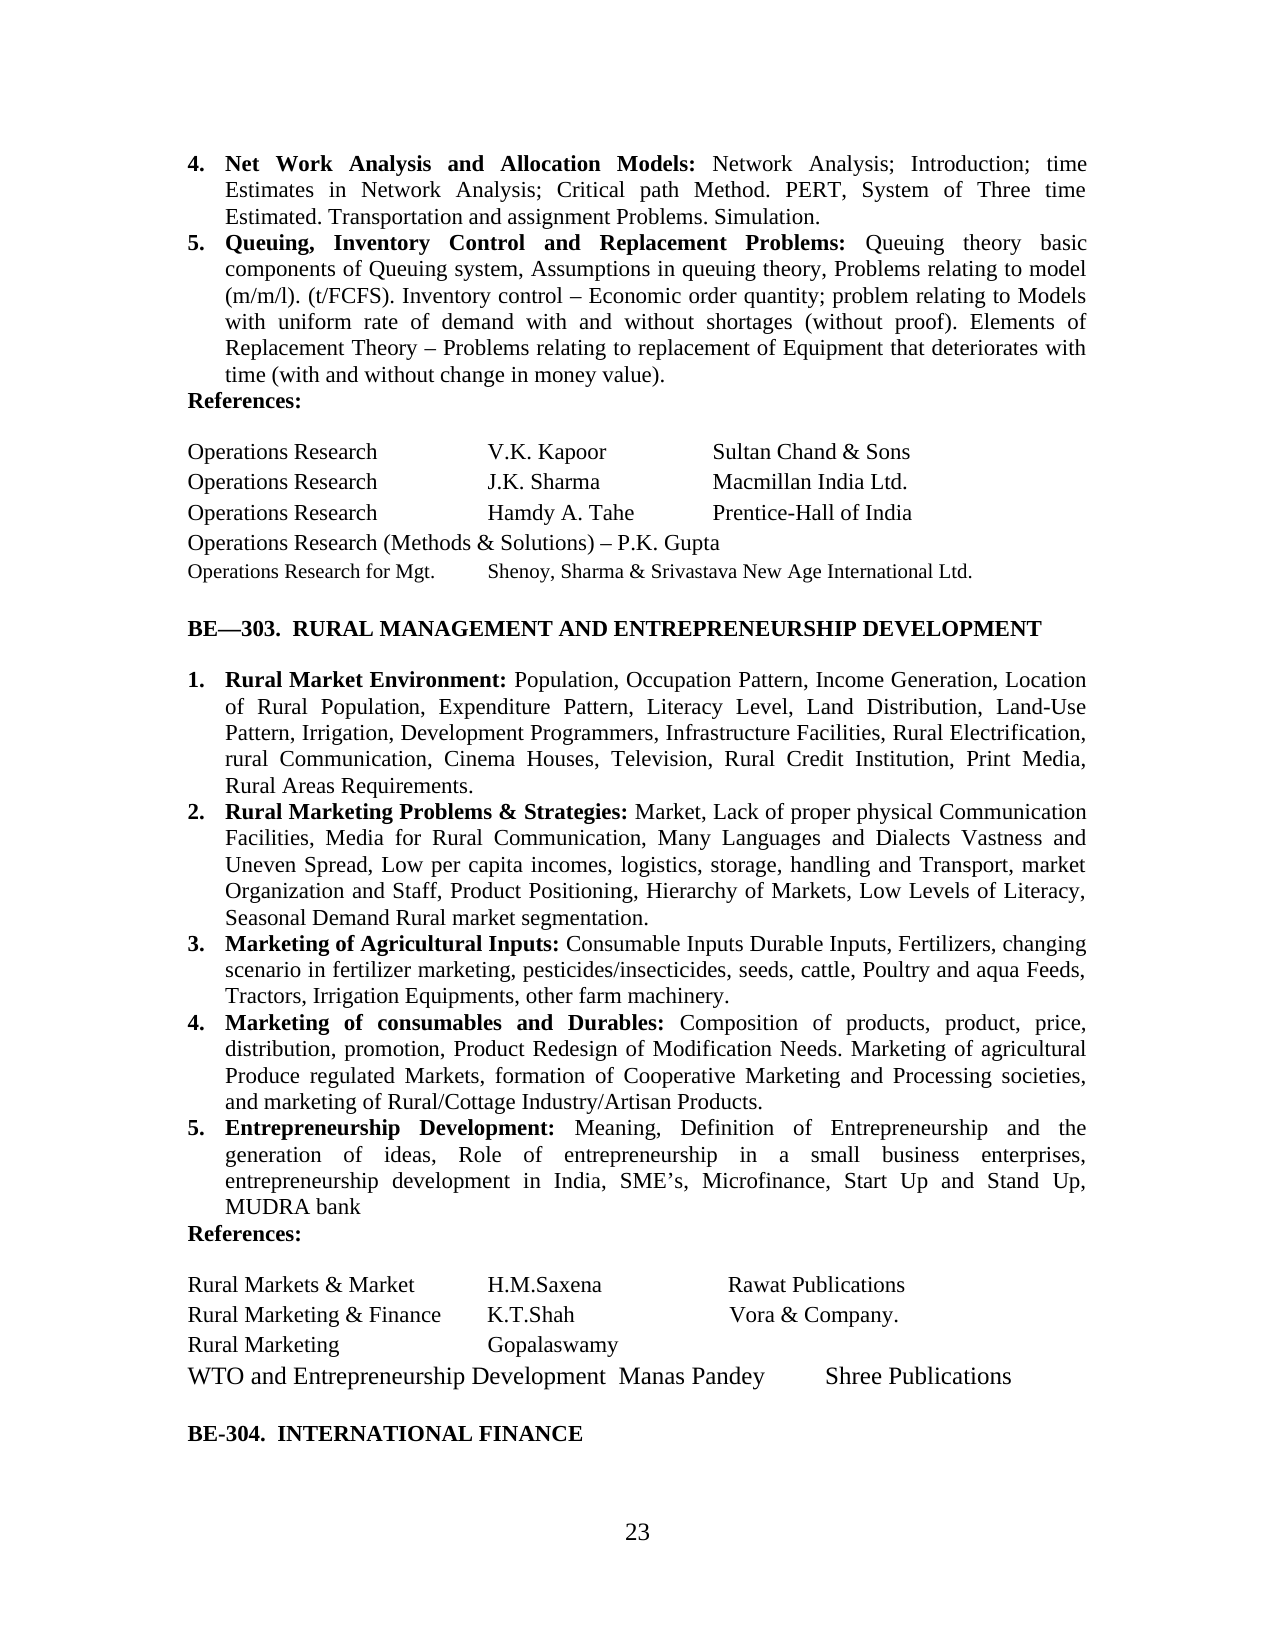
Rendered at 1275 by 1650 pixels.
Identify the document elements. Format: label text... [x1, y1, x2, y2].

text References: [187, 387, 1087, 413]
text BE—303. RURAL MANAGEMENT AND ENTREPRENEURSHIP DEVELOPMENT [187, 615, 1087, 642]
text Rural Marketing & Finance K.T.Shah Vora & Company. [187, 1301, 1087, 1327]
text Rural Marketing Gopalaswamy [187, 1331, 1087, 1358]
list Queuing, Inventory Control and Replacement Problems: Queuing theory basic components of Queuing system, Assumptions in queuing theory, Problems relating to model (m/m/l). (t/FCFS). Inventory control – Economic order quantity; problem relating to Models with uniform rate of demand with and without shortages (without proof). Elements of Replacement Theory – Problems relating to replacement of Equipment that deteriorates with time (with and without change in money value). [187, 229, 1087, 387]
list Entrepreneurship Development: Meaning, Definition of Entrepreneurship and the generation of ideas, Role of entrepreneurship in a small business enterprises, entrepreneurship development in India, SME’s, Microfinance, Start Up and Stand Up, MUDRA bank [187, 1114, 1087, 1220]
list Net Work Analysis and Allocation Models: Network Analysis; Introduction; time Estimates in Network Analysis; Critical path Method. PERT, System of Three time Estimated. Transportation and assignment Problems. Simulation. [187, 150, 1087, 229]
text Rural Markets & Market H.M.Saxena Rawat Publications [187, 1271, 1087, 1297]
text WTO and Entrepreneurship Development Manas Pandey Shree Publications [187, 1361, 1087, 1390]
text Operations Research J.K. Sharma Macmillan India Ltd. [187, 468, 1087, 495]
text Operations Research Hamdy A. Tahe Prentice-Hall of [187, 499, 1087, 525]
text References: [187, 1220, 1087, 1246]
text Operations Research V.K. Kapoor Sultan Chand & Sons [187, 438, 1087, 464]
list Marketing of Agricultural Inputs: Consumable Inputs Durable Inputs, Fertilizers, changing scenario in fertilizer marketing, pesticides/insecticides, seeds, cattle, Poultry and aqua Feeds, Tractors, Irrigation Equipments, other farm machinery. [187, 930, 1087, 1009]
list Rural Market Environment: Population, Occupation Pattern, Income Generation, Location of Rural Population, Expenditure Pattern, Literacy Level, Land Distribution, Land-Use Pattern, Irrigation, Development Programmers, Infrastructure Facilities, Rural Electrification, rural Communication, Cinema Houses, Television, Rural Credit Institution, Print Media, Rural Areas Requirements. [187, 666, 1087, 798]
list Rural Marketing Problems & Strategies: Market, Lack of proper physical Communication Facilities, Media for Rural Communication, Many Languages and Dialects Vastness and Uneven Spread, Low per capita incomes, logistics, storage, handling and Transport, market Organization and Staff, Product Positioning, Hierarchy of Markets, Low Levels of Literacy, Seasonal Demand Rural market segmentation. [187, 798, 1087, 930]
text Operations Research for Mgt. Shenoy, Sharma & Srivastava New Age International Ltd. [187, 559, 1087, 583]
list Marketing of consumables and Durables: Composition of products, product, price, distribution, promotion, Product Redesign of Modification Needs. Marketing of agricultural Produce regulated Markets, formation of Cooperative Marketing and Processing societies, and marketing of Rural/Cottage Industry/Artisan Products. [187, 1009, 1087, 1114]
text BE-304. INTERNATIONAL FINANCE [187, 1420, 1087, 1447]
text Operations Research (Methods & Solutions) – P.K. Gupta [187, 529, 1087, 555]
